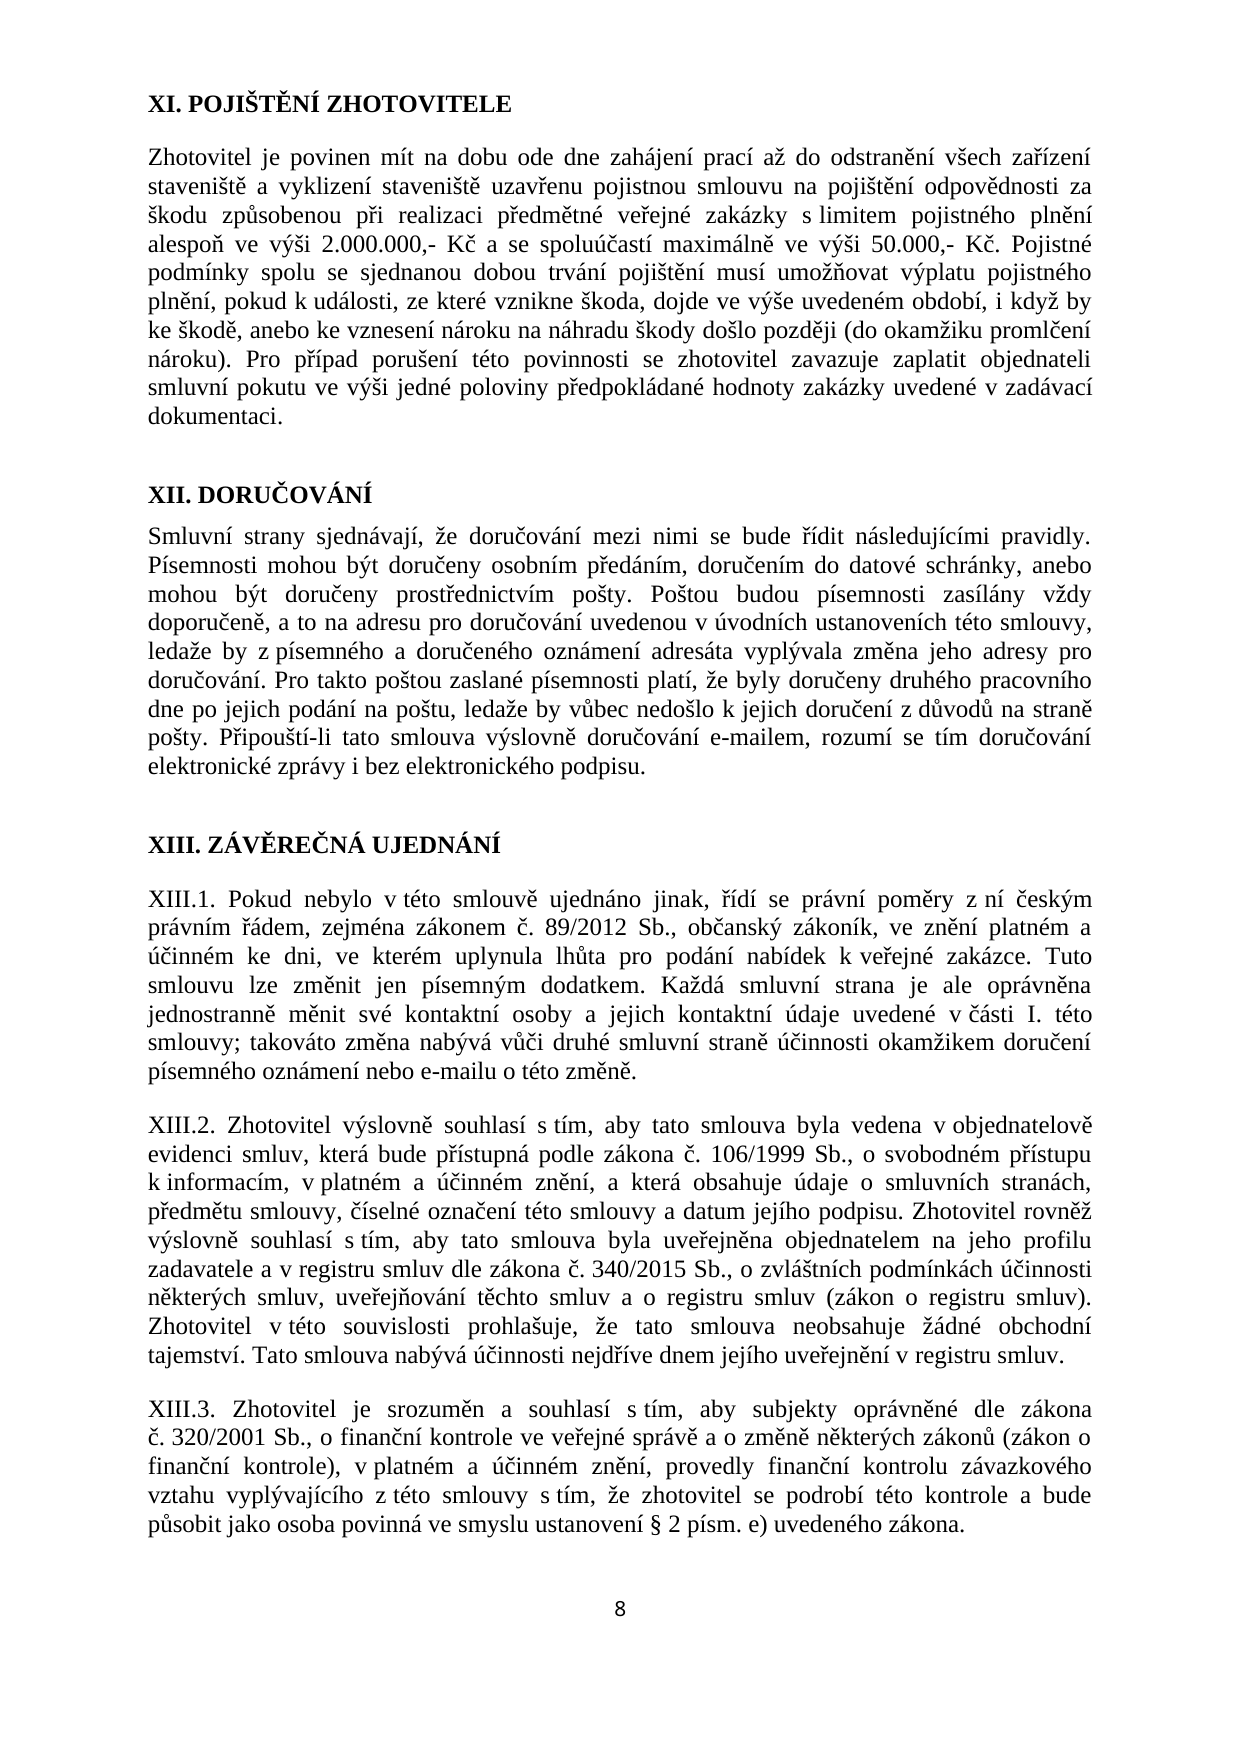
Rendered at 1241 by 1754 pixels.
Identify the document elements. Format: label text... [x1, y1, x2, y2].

text Zhotovitel je povinen mít na dobu ode dne zahájení prací až do odstranění všech zařízení staveniště a vyklizení staveniště uzavřenu pojistnou smlouvu na pojištění odpovědnosti za škodu způsobenou při realizaci předmětné veřejné zakázky s limitem pojistného plnění alespoň ve výši 2.000.000,- Kč a se spoluúčastí maximálně ve výši 50.000,- Kč. Pojistné podmínky spolu se sjednanou dobou trvání pojištění musí umožňovat výplatu pojistného plnění, pokud k události, ze které vznikne škoda, dojde ve výše uvedeném období, i když by ke škodě, anebo ke vznesení nároku na náhradu škody došlo později (do okamžiku promlčení nároku). Pro případ porušení této povinnosti se zhotovitel zavazuje zaplatit objednateli smluvní pokutu ve výši jedné poloviny předpokládané hodnoty zakázky uvedené v zadávací dokumentaci. [148, 142, 1092, 430]
text XIII.2. Zhotovitel výslovně souhlasí s tím, aby tato smlouva byla vedena v objednatelově evidenci smluv, která bude přístupná podle zákona č. 106/1999 Sb., o svobodném přístupu k informacím, v platném a účinném znění, a která obsahuje údaje o smluvních stranách, předmětu smlouvy, číselné označení této smlouvy a datum jejího podpisu. Zhotovitel rovněž výslovně souhlasí s tím, aby tato smlouva byla uveřejněna objednatelem na jeho profilu zadavatele a v registru smluv dle zákona č. 340/2015 Sb., o zvláštních podmínkách účinnosti některých smluv, uveřejňování těchto smluv a o registru smluv (zákon o registru smluv). Zhotovitel v této souvislosti prohlašuje, že tato smlouva neobsahuje žádné obchodní tajemství. Tato smlouva nabývá účinnosti nejdříve dnem jejího uveřejnění v registru smluv. [148, 1110, 1092, 1369]
text XI. POJIŠTĚNÍ ZHOTOVITELE [148, 89, 1092, 117]
text Smluvní strany sjednávají, že doručování mezi nimi se bude řídit následujícími pravidly. Písemnosti mohou být doručeny osobním předáním, doručením do datové schránky, anebo mohou být doručeny prostřednictvím pošty. Poštou budou písemnosti zasílány vždy doporučeně, a to na adresu pro doručování uvedenou v úvodních ustanoveních této smlouvy, ledaže by z písemného a doručeného oznámení adresáta vyplývala změna jeho adresy pro doručování. Pro takto poštou zaslané písemnosti platí, že byly doručeny druhého pracovního dne po jejich podání na poštu, ledaže by vůbec nedošlo k jejich doručení z důvodů na straně pošty. Připouští-li tato smlouva výslovně doručování e-mailem, rozumí se tím doručování elektronické zprávy i bez elektronického podpisu. [148, 521, 1092, 780]
text XII. DORUČOVÁNÍ [148, 480, 1092, 509]
text XIII.3. Zhotovitel je srozuměn a souhlasí s tím, aby subjekty oprávněné dle zákona č. 320/2001 Sb., o finanční kontrole ve veřejné správě a o změně některých zákonů (zákon o finanční kontrole), v platném a účinném znění, provedly finanční kontrolu závazkového vztahu vyplývajícího z této smlouvy s tím, že zhotovitel se podrobí této kontrole a bude působit jako osoba povinná ve smyslu ustanovení § 2 písm. e) uvedeného zákona. [148, 1394, 1092, 1537]
text XIII.1. Pokud nebylo v této smlouvě ujednáno jinak, řídí se právní poměry z ní českým právním řádem, zejména zákonem č. 89/2012 Sb., občanský zákoník, ve znění platném a účinném ke dni, ve kterém uplynula lhůta pro podání nabídek k veřejné zakázce. Tuto smlouvu lze změnit jen písemným dodatkem. Každá smluvní strana je ale oprávněna jednostranně měnit své kontaktní osoby a jejich kontaktní údaje uvedené v části I. této smlouvy; takováto změna nabývá vůči druhé smluvní straně účinnosti okamžikem doručení písemného oznámení nebo e-mailu o této změně. [148, 884, 1092, 1085]
text XIII. ZÁVĚREČNÁ UJEDNÁNÍ [148, 830, 1092, 859]
